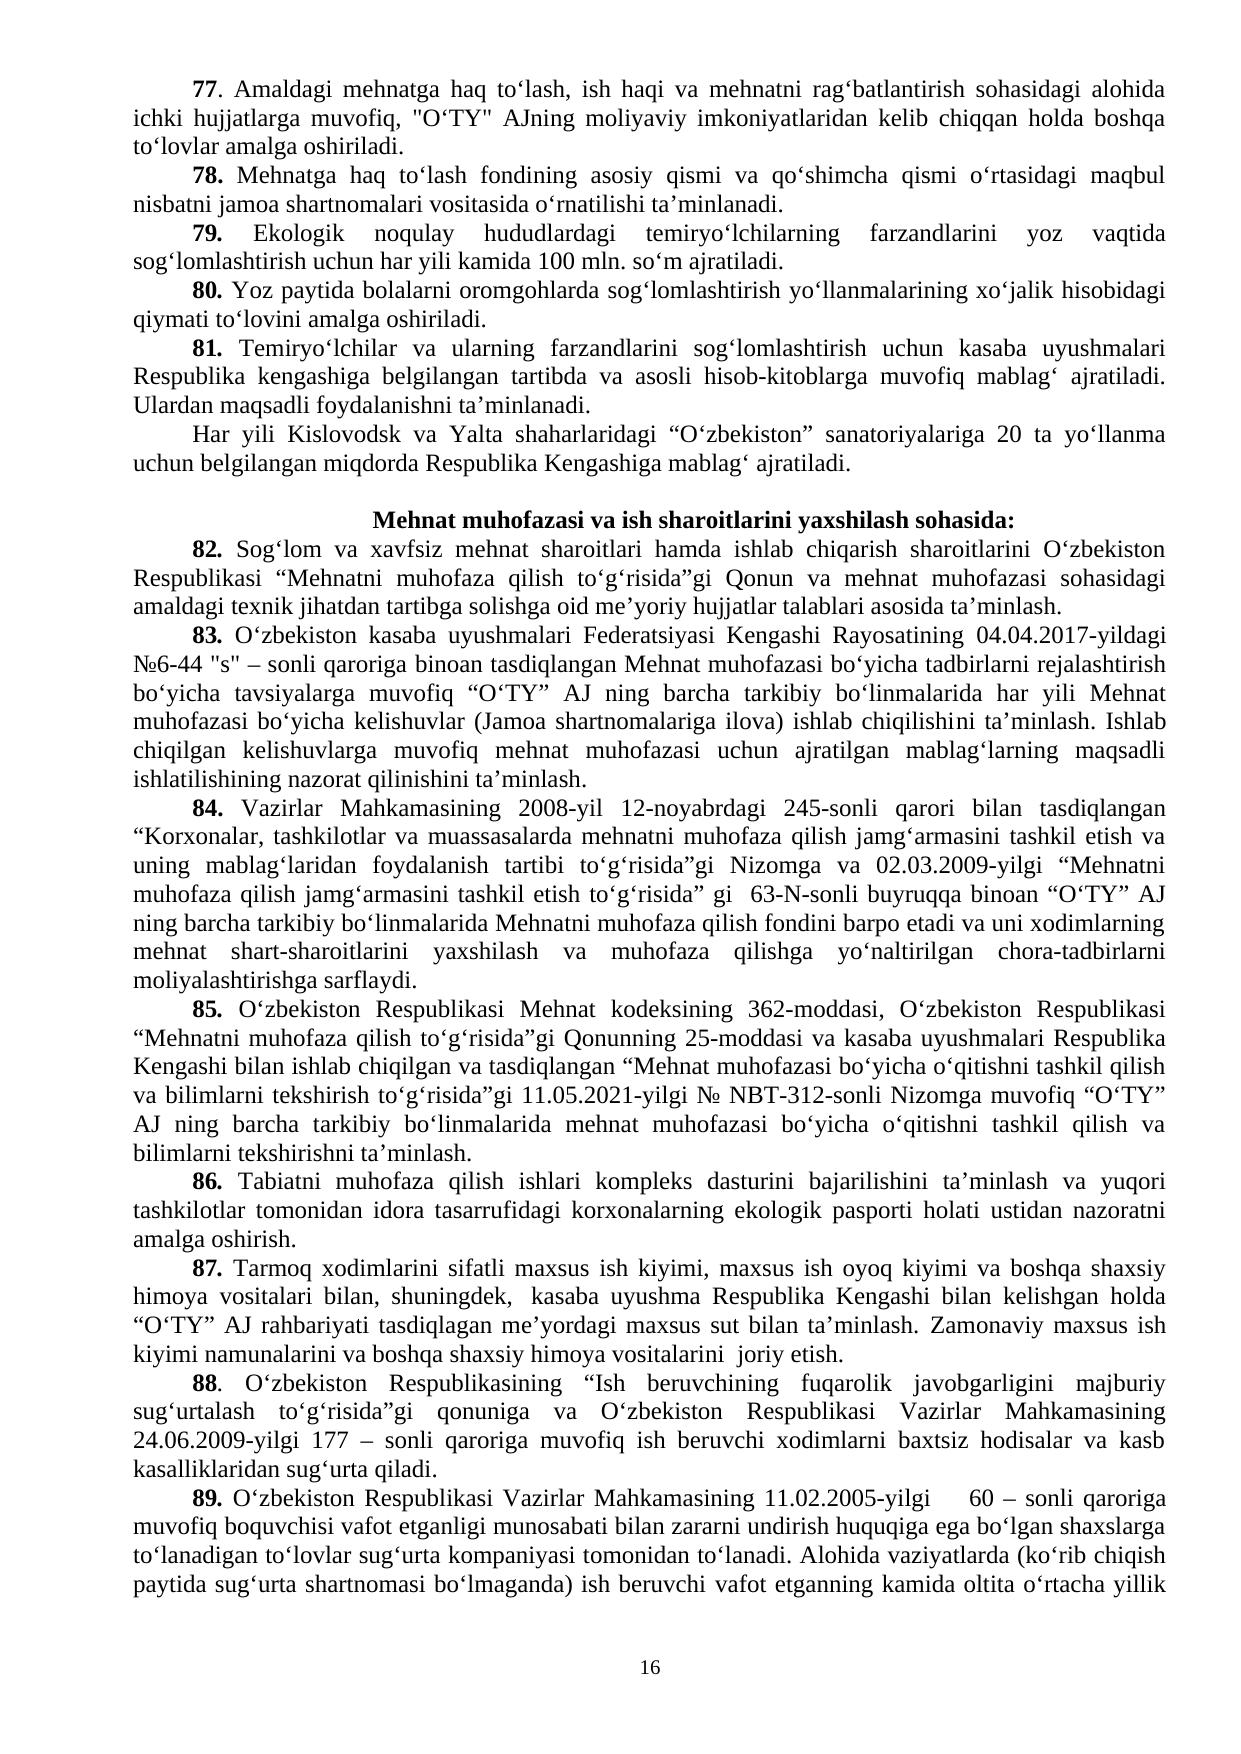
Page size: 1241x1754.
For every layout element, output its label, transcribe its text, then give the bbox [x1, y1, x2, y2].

text Mehnat muhofazasi va ish sharoitlarini yaxshilash sohasida: [133, 505, 1167, 534]
text 82. Sogʻlom va xavfsiz mehnat sharoitlari hamda ishlab chiqarish sharoitlarini Oʻzbekiston Respublikasi “Mehnatni muhofaza qilish toʻgʻrisida”gi Qonun va mehnat muhofazasi sohasidagi amaldagi texnik jihatdan tartibga solishga oid meʼyoriy hujjatlar talablari asosida taʼminlash. [133, 534, 1167, 620]
text 79. Ekologik noqulay hududlardagi temiryoʻlchilarning farzandlarini yoz vaqtida sogʻlomlashtirish uchun har yili kamida 100 mln. soʻm ajratiladi. [133, 218, 1167, 275]
text 78. Mehnatga haq toʻlash fondining asosiy qismi va qoʻshimcha qismi oʻrtasidagi maqbul nisbatni jamoa shartnomalari vositasida oʻrnatilishi taʼminlanadi. [133, 160, 1167, 218]
text Har yili Kislovodsk va Yalta shaharlaridagi “Oʻzbekiston” sanatoriyalariga 20 ta yoʻllanma uchun belgilangan miqdorda Respublika Kengashiga mablagʻ ajratiladi. [133, 419, 1167, 476]
text 85. Oʻzbekiston Respublikasi Mehnat kodeksining 362-moddasi, Oʻzbekiston Respublikasi “Mehnatni muhofaza qilish toʻgʻrisida”gi Qonunning 25-moddasi va kasaba uyushmalari Respublika Kengashi bilan ishlab chiqilgan va tasdiqlangan “Mehnat muhofazasi boʻyicha oʻqitishni tashkil qilish va bilimlarni tekshirish toʻgʻrisida”gi 11.05.2021-yilgi № NBT-312-sonli Nizomga muvofiq “OʻTY” AJ ning barcha tarkibiy boʻlinmalarida mehnat muhofazasi boʻyicha oʻqitishni tashkil qilish va bilimlarni tekshirishni taʼminlash. [133, 994, 1167, 1166]
text 88. Oʻzbekiston Respublikasining “Ish beruvchining fuqarolik javobgarligini majburiy sugʻurtalash toʻgʻrisida”gi qonuniga va Oʻzbekiston Respublikasi Vazirlar Mahkamasining 24.06.2009-yilgi 177 – sonli qaroriga muvofiq ish beruvchi xodimlarni baxtsiz hodisalar va kasb kasalliklaridan sugʻurta qiladi. [133, 1368, 1167, 1483]
text 86. Tabiatni muhofaza qilish ishlari kompleks dasturini bajarilishini taʼminlash va yuqori tashkilotlar tomonidan idora tasarrufidagi korxonalarning ekologik pasporti holati ustidan nazoratni amalga oshirish. [133, 1166, 1167, 1253]
text 80. Yoz paytida bolalarni oromgohlarda sogʻlomlashtirish yoʻllanmalarining xoʻjalik hisobidagi qiymati toʻlovini amalga oshiriladi. [133, 275, 1167, 333]
text 83. Oʻzbekiston kasaba uyushmalari Federatsiyasi Kengashi Rayosatining 04.04.2017-yildagi №6-44 "s" – sonli qaroriga binoan tasdiqlangan Mehnat muhofazasi boʻyicha tadbirlarni rejalashtirish boʻyicha tavsiyalarga muvofiq “OʻTY” AJ ning barcha tarkibiy boʻlinmalarida har yili Mehnat muhofazasi boʻyicha kelishuvlar (Jamoa shartnomalariga ilova) ishlab chiqilishini taʼminlash. Ishlab chiqilgan kelishuvlarga muvofiq mehnat muhofazasi uchun ajratilgan mablagʻlarning maqsadli ishlatilishining nazorat qilinishini taʼminlash. [133, 620, 1167, 793]
text 81. Temiryoʻlchilar va ularning farzandlarini sogʻlomlashtirish uchun kasaba uyushmalari Respublika kengashiga belgilangan tartibda va asosli hisob-kitoblarga muvofiq mablagʻ ajratiladi. Ulardan maqsadli foydalanishni taʼminlanadi. [133, 333, 1167, 419]
text 87. Tarmoq xodimlarini sifatli maxsus ish kiyimi, maxsus ish oyoq kiyimi va boshqa shaxsiy himoya vositalari bilan, shuningdek, kasaba uyushma Respublika Kengashi bilan kelishgan holda “OʻTY” AJ rahbariyati tasdiqlagan meʼyordagi maxsus sut bilan taʼminlash. Zamonaviy maxsus ish kiyimi namunalarini va boshqa shaxsiy himoya vositalarini joriy etish. [133, 1253, 1167, 1368]
text 77. Amaldagi mehnatga haq toʻlash, ish haqi va mehnatni ragʻbatlantirish sohasidagi alohida ichki hujjatlarga muvofiq, "OʻTY" AJning moliyaviy imkoniyatlaridan kelib chiqqan holda boshqa toʻlovlar amalga oshiriladi. [133, 74, 1167, 160]
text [133, 1483, 1167, 1598]
text 84. Vazirlar Mahkamasining 2008-yil 12-noyabrdagi 245-sonli qarori bilan tasdiqlangan “Korxonalar, tashkilotlar va muassasalarda mehnatni muhofaza qilish jamgʻarmasini tashkil etish va uning mablagʻlaridan foydalanish tartibi toʻgʻrisida”gi Nizomga va 02.03.2009-yilgi “Mehnatni muhofaza qilish jamgʻarmasini tashkil etish toʻgʻrisida” gi 63-N-sonli buyruqqa binoan “OʻTY” AJ ning barcha tarkibiy boʻlinmalarida Mehnatni muhofaza qilish fondini barpo etadi va uni xodimlarning mehnat shart-sharoitlarini yaxshilash va muhofaza qilishga yoʻnaltirilgan chora-tadbirlarni moliyalashtirishga sarflaydi. [133, 793, 1167, 994]
